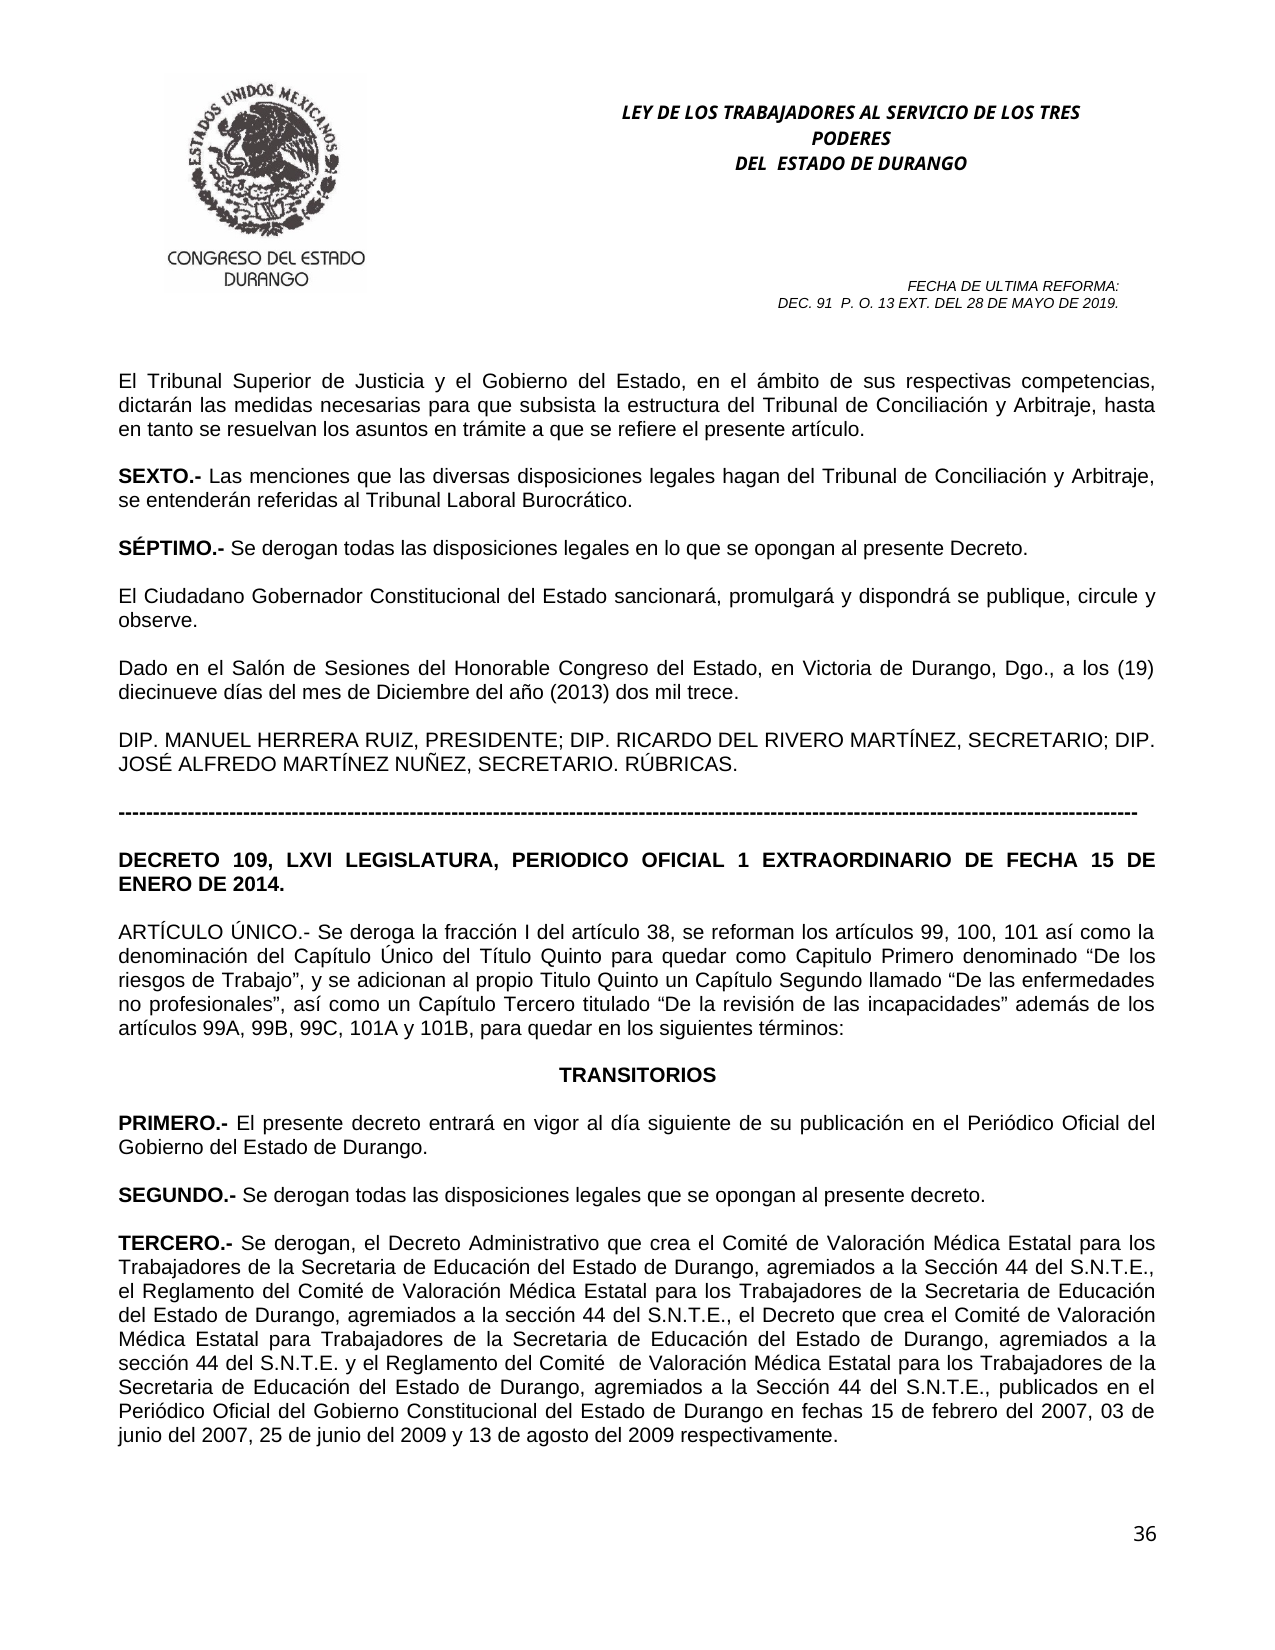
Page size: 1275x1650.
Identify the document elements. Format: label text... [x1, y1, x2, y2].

text SEXTO.- Las menciones que las diversas disposiciones legales hagan del Tribunal de Conciliación y Arbitraje, se entenderán referidas al Tribunal Laboral Burocrático. [118, 464, 1157, 512]
text --------------------------------------------------------------------------------------------------------------------------------------------------- [118, 800, 1157, 824]
text TRANSITORIOS [118, 1063, 1157, 1087]
text Dado en el Salón de Sesiones del Honorable Congreso del Estado, en Victoria de Durango, Dgo., a los (19) diecinueve días del mes de Diciembre del año (2013) dos mil trece. [118, 656, 1157, 704]
text TERCERO.- Se derogan, el Decreto Administrativo que crea el Comité de Valoración Médica Estatal para los Trabajadores de la Secretaria de Educación del Estado de Durango, agremiados a la Sección 44 del S.N.T.E., el Reglamento del Comité de Valoración Médica Estatal para los Trabajadores de la Secretaria de Educación del Estado de Durango, agremiados a la sección 44 del S.N.T.E., el Decreto que crea el Comité de Valoración Médica Estatal para Trabajadores de la Secretaria de Educación del Estado de Durango, agremiados a la sección 44 del S.N.T.E. y el Reglamento del Comité de Valoración Médica Estatal para los Trabajadores de la Secretaria de Educación del Estado de Durango, agremiados a la Sección 44 del S.N.T.E., publicados en el Periódico Oficial del Gobierno Constitucional del Estado de Durango en fechas 15 de febrero del 2007, 03 de junio del 2007, 25 de junio del 2009 y 13 de agosto del 2009 respectivamente. [118, 1231, 1157, 1447]
text El Tribunal Superior de Justicia y el Gobierno del Estado, en el ámbito de sus respectivas competencias, dictarán las medidas necesarias para que subsista la estructura del Tribunal de Conciliación y Arbitraje, hasta en tanto se resuelvan los asuntos en trámite a que se refiere el presente artículo. [118, 368, 1157, 440]
text El Ciudadano Gobernador Constitucional del Estado sancionará, promulgará y dispondrá se publique, circule y observe. [118, 584, 1157, 632]
text DIP. MANUEL HERRERA RUIZ, PRESIDENTE; DIP. RICARDO DEL RIVERO MARTÍNEZ, SECRETARIO; DIP. JOSÉ ALFREDO MARTÍNEZ NUÑEZ, SECRETARIO. RÚBRICAS. [118, 728, 1157, 776]
picture [163, 73, 367, 293]
text SÉPTIMO.- Se derogan todas las disposiciones legales en lo que se opongan al presente Decreto. [118, 536, 1157, 560]
text DECRETO 109, LXVI LEGISLATURA, PERIODICO OFICIAL 1 EXTRAORDINARIO DE FECHA 15 DE ENERO DE 2014. [118, 848, 1157, 896]
text SEGUNDO.- Se derogan todas las disposiciones legales que se opongan al presente decreto. [118, 1183, 1157, 1207]
text ARTÍCULO ÚNICO.- Se deroga la fracción I del artículo 38, se reforman los artículos 99, 100, 101 así como la denominación del Capítulo Único del Título Quinto para quedar como Capitulo Primero denominado “De los riesgos de Trabajo”, y se adicionan al propio Titulo Quinto un Capítulo Segundo llamado “De las enfermedades no profesionales”, así como un Capítulo Tercero titulado “De la revisión de las incapacidades” además de los artículos 99A, 99B, 99C, 101A y 101B, para quedar en los siguientes términos: [118, 919, 1157, 1039]
text PRIMERO.- El presente decreto entrará en vigor al día siguiente de su publicación en el Periódico Oficial del Gobierno del Estado de Durango. [118, 1111, 1157, 1159]
